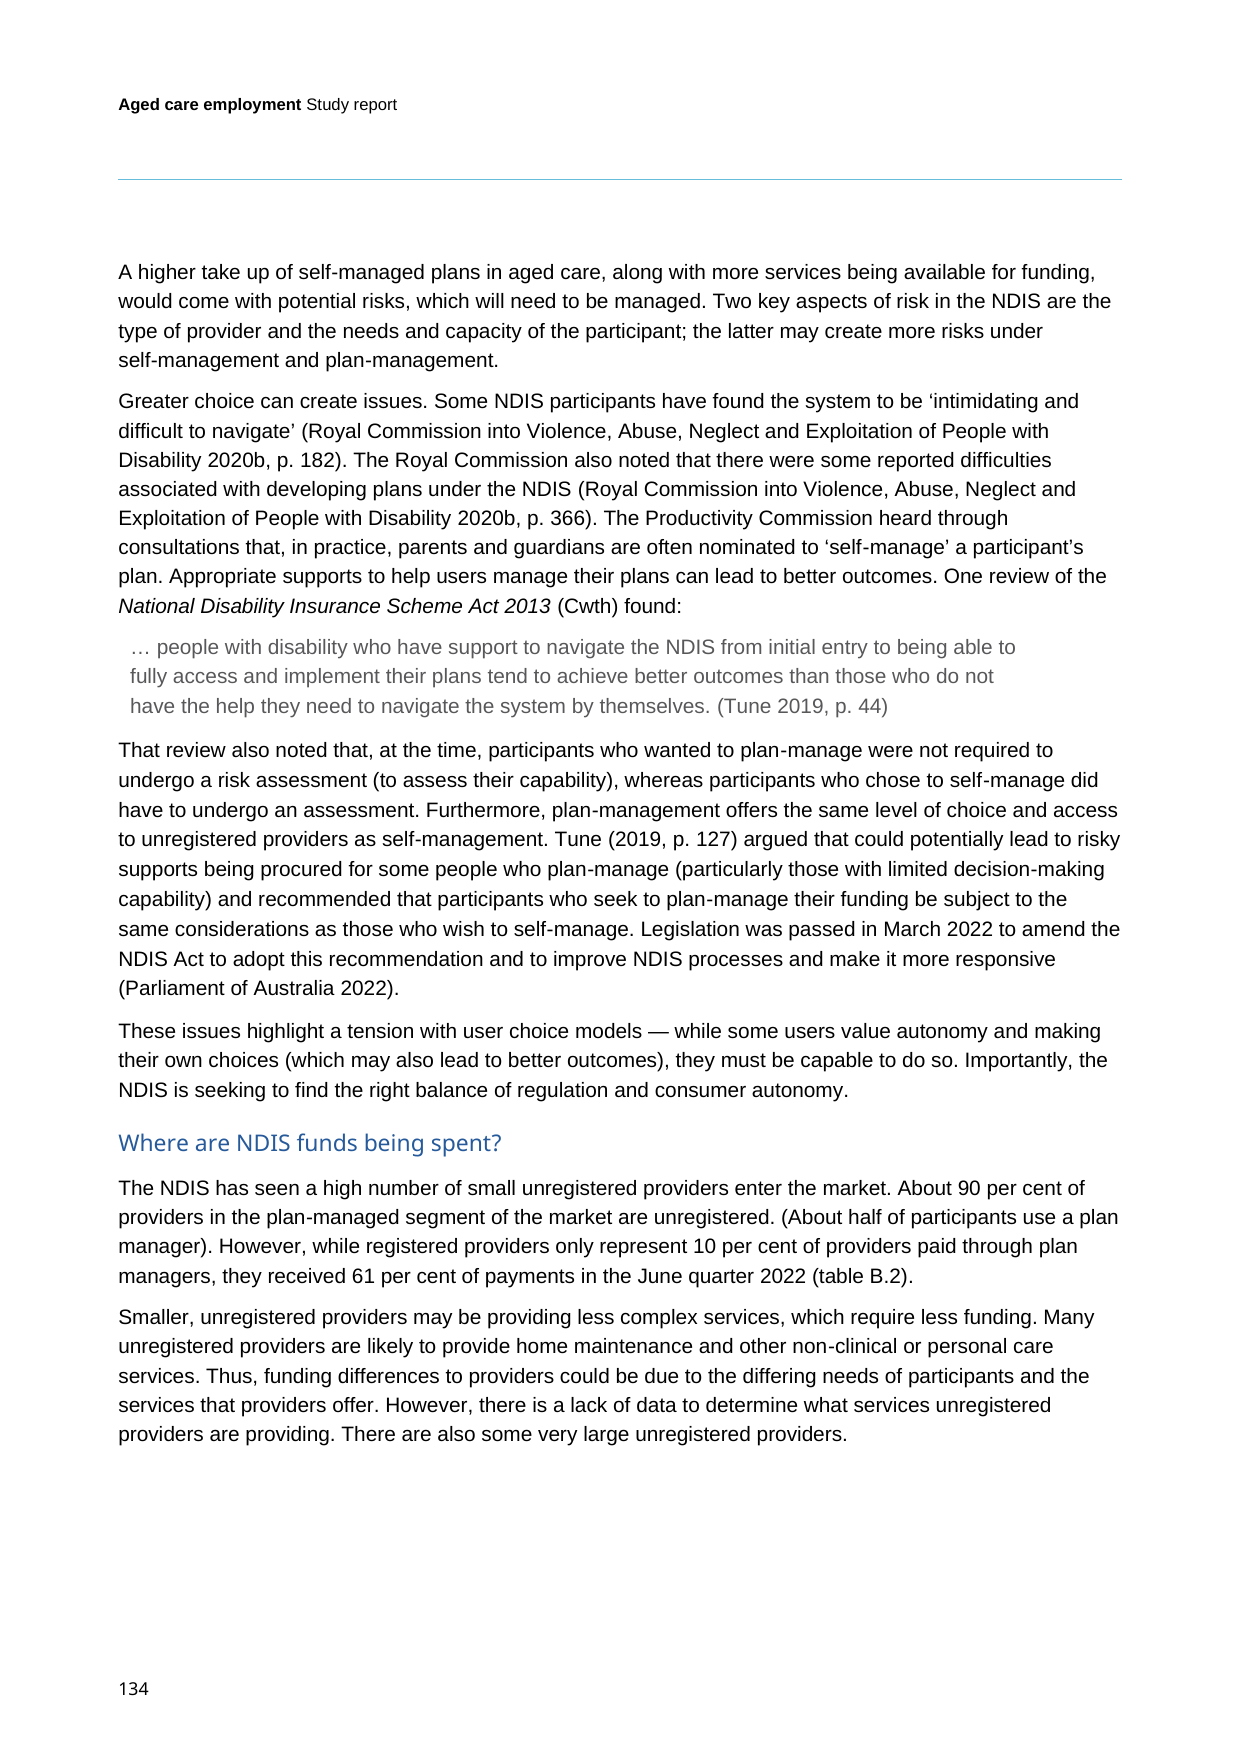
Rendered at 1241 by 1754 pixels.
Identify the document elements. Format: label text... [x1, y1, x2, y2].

text … people with disability who have support to navigate the NDIS from initial entry to being able to fully access and implement their plans tend to achieve better outcomes than those who do not have the help they need to navigate the system by themselves. (Tune 2019, p. 44) [130, 630, 1033, 717]
subtitle Where are NDIS funds being spent? [118, 1127, 1122, 1158]
text Smaller, unregistered providers may be providing less complex services, which require less funding. Many unregistered providers are likely to provide home maintenance and other non-clinical or personal care services. Thus, funding differences to providers could be due to the differing needs of participants and the services that providers offer. However, there is a lack of data to determine what services unregistered providers are providing. There are also some very large unregistered providers. [118, 1300, 1122, 1446]
text The NDIS has seen a high number of small unregistered providers enter the market. About 90 per cent of providers in the plan-managed segment of the market are unregistered. (About half of participants use a plan manager). However, while registered providers only represent 10 per cent of providers paid through plan managers, they received 61 per cent of payments in the June quarter 2022 (table B.2). [118, 1171, 1122, 1287]
text A higher take up of self-managed plans in aged care, along with more services being available for funding, would come with potential risks, which will need to be managed. Two key aspects of risk in the NDIS are the type of provider and the needs and capacity of the participant; the latter may create more risks under self-management and plan-management. [118, 255, 1122, 372]
text These issues highlight a tension with user choice models — while some users value autonomy and making their own choices (which may also lead to better outcomes), they must be capable to do so. Importantly, the NDIS is seeking to find the right balance of regulation and consumer autonomy. [118, 1013, 1122, 1102]
text Greater choice can create issues. Some NDIS participants have found the system to be ‘intimidating and difficult to navigate’ (Royal Commission into Violence, Abuse, Neglect and Exploitation of People with Disability 2020b, p. 182). The Royal Commission also noted that there were some reported difficulties associated with developing plans under the NDIS (Royal Commission into Violence, Abuse, Neglect and Exploitation of People with Disability 2020b, p. 366). The Productivity Commission heard through consultations that, in practice, parents and guardians are often nominated to ‘self-manage’ a participant’s plan. Appropriate supports to help users manage their plans can lead to better outcomes. One review of the National Disability Insurance Scheme Act 2013 (Cwth) found: [118, 384, 1122, 617]
text That review also noted that, at the time, participants who wanted to plan-manage were not required to undergo a risk assessment (to assess their capability), whereas participants who chose to self-manage did have to undergo an assessment. Furthermore, plan-management offers the same level of choice and access to unregistered providers as self-management. Tune (2019, p. 127) argued that could potentially lead to risky supports being procured for some people who plan-manage (particularly those with limited decision-making capability) and recommended that participants who seek to plan-manage their funding be subject to the same considerations as those who wish to self-manage. Legislation was passed in March 2022 to amend the NDIS Act to adopt this recommendation and to improve NDIS processes and make it more responsive (Parliament of Australia 2022). [118, 732, 1122, 1000]
